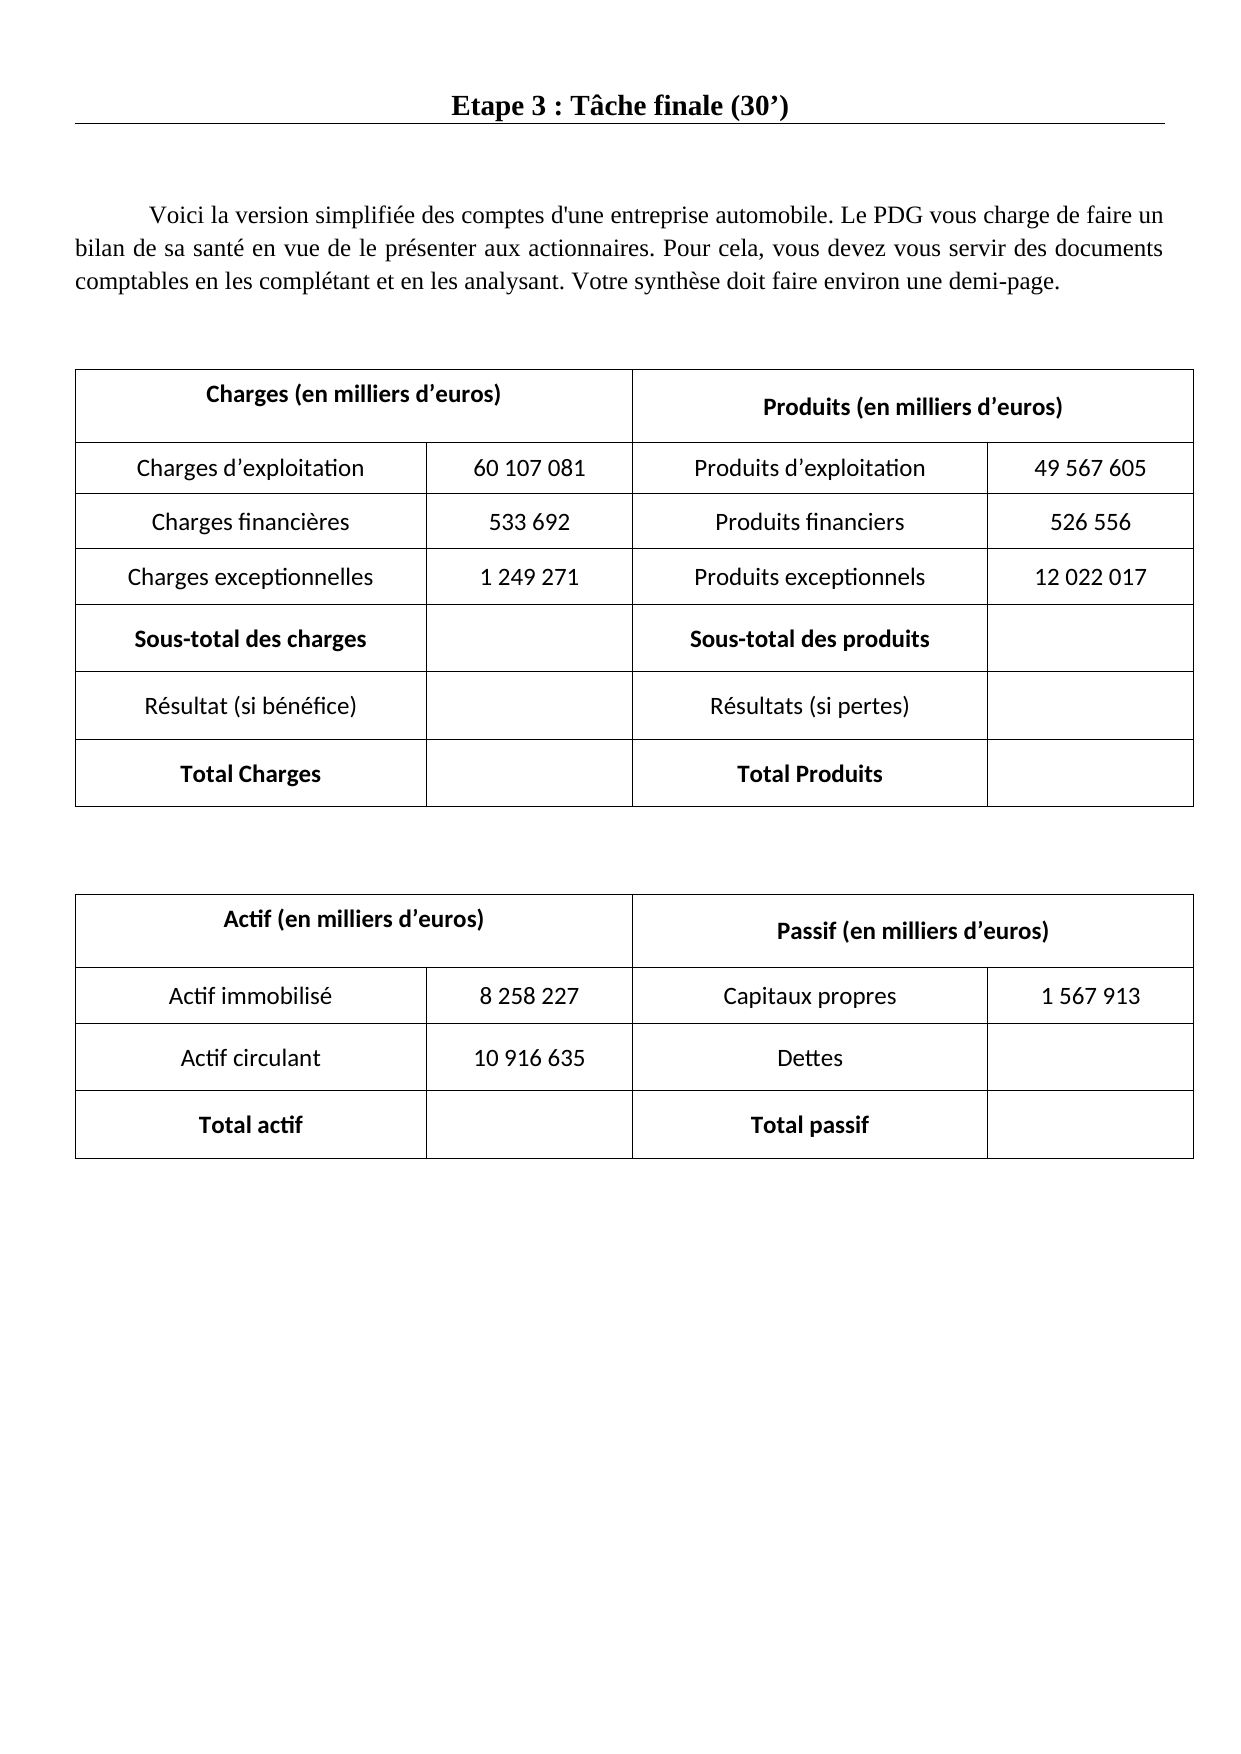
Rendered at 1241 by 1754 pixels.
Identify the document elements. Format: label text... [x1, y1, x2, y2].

table_cell [427, 605, 632, 671]
table_header Produits (en milliers d’euros) [633, 370, 1193, 442]
table_cell Total actif [76, 1091, 426, 1158]
table_cell [988, 1024, 1193, 1090]
table_cell Produits financiers [633, 494, 987, 548]
table_cell 49 567 605 [988, 443, 1193, 492]
text Voici la version simplifiée des comptes d'une entreprise automobile. Le PDG vous charge de faire un bilan de sa santé en vue de le présenter aux actionnaires. Pour cela, vous devez vous servir des documents comptables en les complétant et en les analysant. Votre synthèse doit faire environ une demi-page. [75, 200, 1165, 294]
table_cell [988, 740, 1193, 806]
table_cell Sous-total des produits [633, 605, 987, 671]
table_header Actif (en milliers d’euros) [76, 895, 632, 967]
table_cell Actif circulant [76, 1024, 426, 1090]
table_header Passif (en milliers d’euros) [633, 895, 1193, 967]
table_cell Actif immobilisé [76, 968, 426, 1023]
table_cell Charges exceptionnelles [76, 549, 426, 604]
table_cell Charges financières [76, 494, 426, 548]
table_cell Total Produits [633, 740, 987, 806]
table_cell 533 692 [427, 494, 632, 548]
table_cell 526 556 [988, 494, 1193, 548]
table_cell Total passif [633, 1091, 987, 1158]
table_cell 10 916 635 [427, 1024, 632, 1090]
table_cell Capitaux propres [633, 968, 987, 1023]
table_cell 12 022 017 [988, 549, 1193, 604]
table_cell Sous-total des charges [76, 605, 426, 671]
table_cell Produits d’exploitation [633, 443, 987, 492]
table_cell [427, 1091, 632, 1158]
table_cell 1 567 913 [988, 968, 1193, 1023]
table_cell Charges d’exploitation [76, 443, 426, 492]
table_cell 8 258 227 [427, 968, 632, 1023]
table_cell Résultat (si bénéfice) [76, 672, 426, 739]
table_cell 60 107 081 [427, 443, 632, 492]
table_cell [988, 605, 1193, 671]
table_cell Total Charges [76, 740, 426, 806]
table_cell Résultats (si pertes) [633, 672, 987, 739]
table_header Charges (en milliers d’euros) [76, 370, 632, 442]
text Etape 3 : Tâche finale (30’) [75, 88, 1165, 123]
table_cell [988, 672, 1193, 739]
table_cell [988, 1091, 1193, 1158]
table_cell Produits exceptionnels [633, 549, 987, 604]
table_cell Dettes [633, 1024, 987, 1090]
table_cell [427, 672, 632, 739]
table_cell 1 249 271 [427, 549, 632, 604]
table_cell [427, 740, 632, 806]
